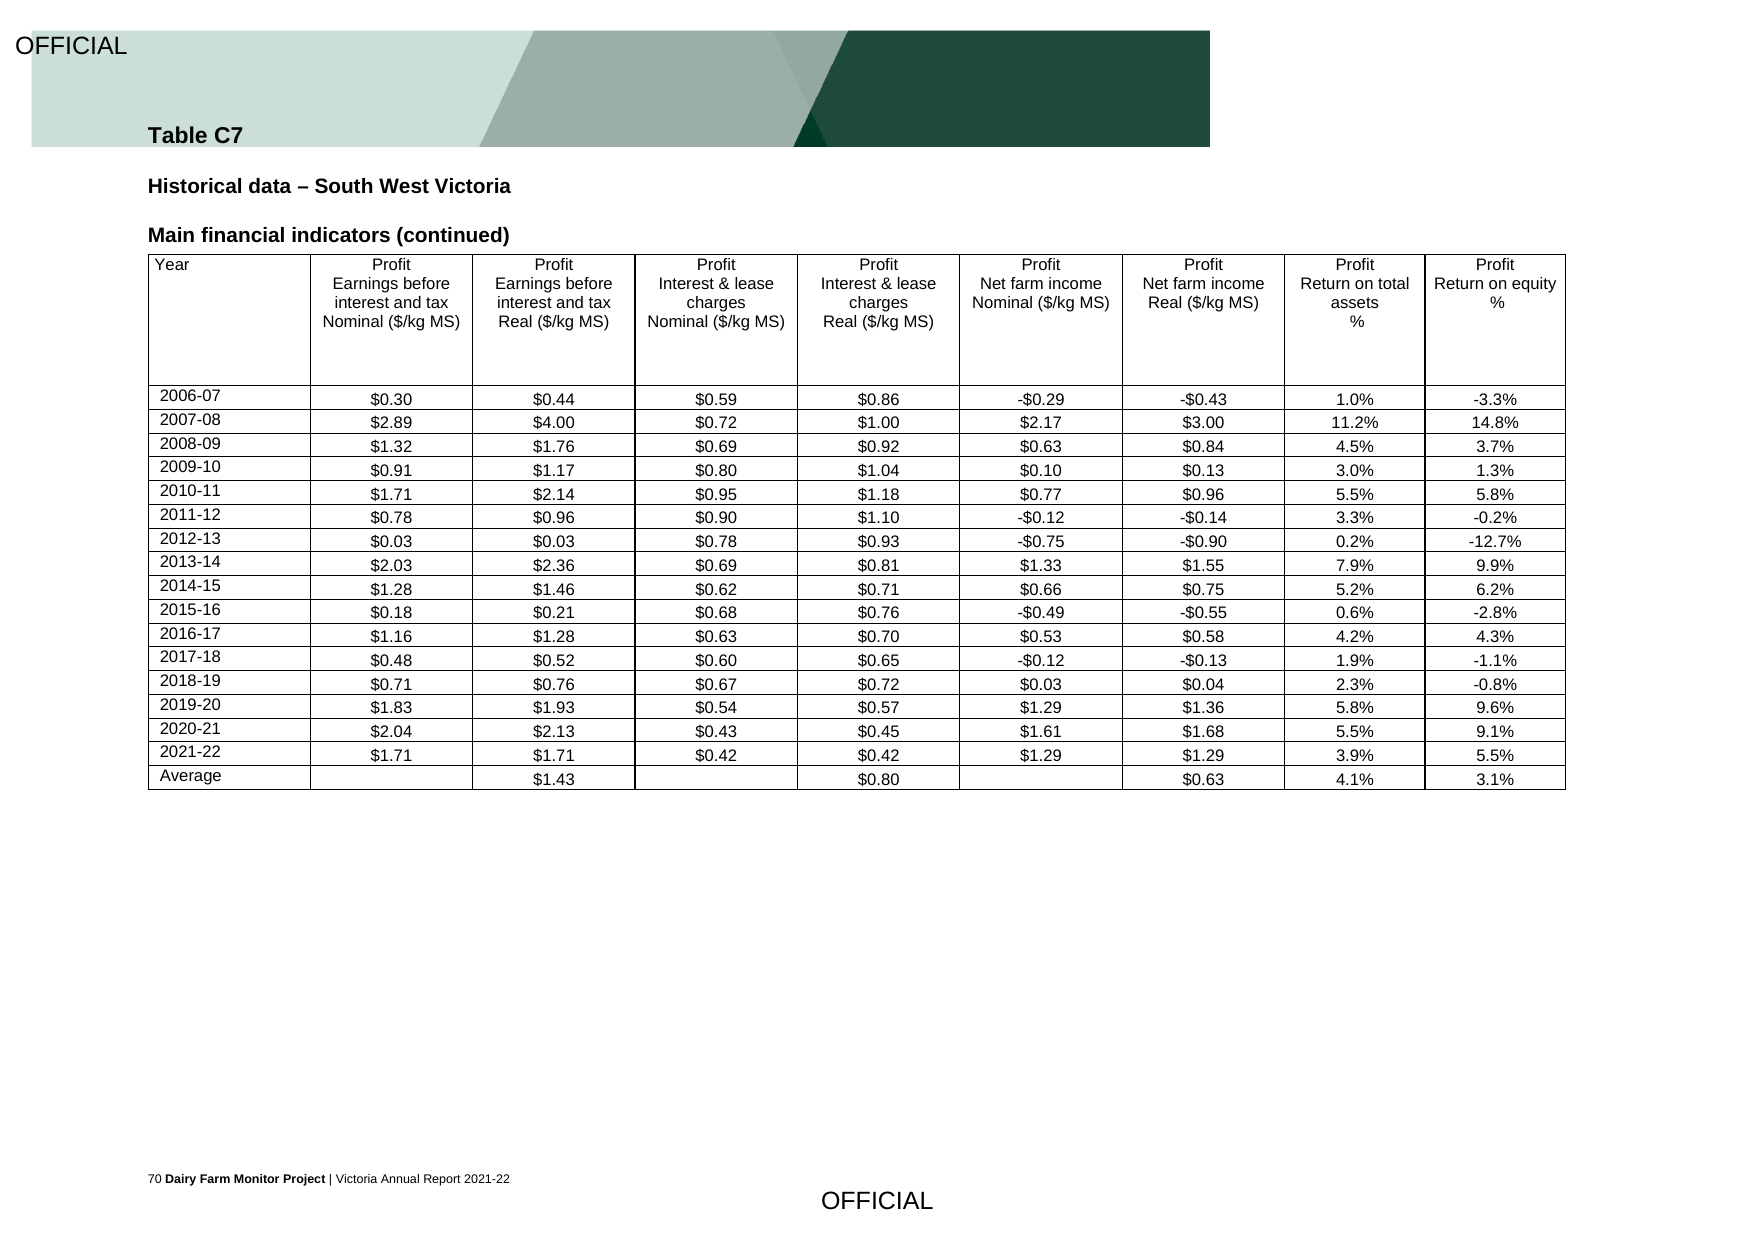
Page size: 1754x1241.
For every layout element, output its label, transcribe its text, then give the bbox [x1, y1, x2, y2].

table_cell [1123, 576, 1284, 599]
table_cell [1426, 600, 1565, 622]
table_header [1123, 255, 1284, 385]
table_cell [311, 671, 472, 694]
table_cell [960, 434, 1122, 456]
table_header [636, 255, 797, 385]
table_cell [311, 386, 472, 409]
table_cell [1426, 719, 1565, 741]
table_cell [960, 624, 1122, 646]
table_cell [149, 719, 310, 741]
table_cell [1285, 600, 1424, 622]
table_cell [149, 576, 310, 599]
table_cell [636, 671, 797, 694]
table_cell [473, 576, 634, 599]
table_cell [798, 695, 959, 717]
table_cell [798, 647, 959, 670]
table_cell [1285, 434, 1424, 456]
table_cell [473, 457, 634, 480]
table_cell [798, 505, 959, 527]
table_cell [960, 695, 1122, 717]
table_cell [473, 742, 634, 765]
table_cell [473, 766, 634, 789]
subtitle Main financial indicators (continued) [148, 223, 1577, 247]
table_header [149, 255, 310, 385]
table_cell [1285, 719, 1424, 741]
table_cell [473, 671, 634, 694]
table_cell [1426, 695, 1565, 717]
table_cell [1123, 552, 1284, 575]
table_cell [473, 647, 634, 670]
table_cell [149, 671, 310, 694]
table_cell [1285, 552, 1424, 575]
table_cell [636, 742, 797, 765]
picture [0, 0, 1241, 1241]
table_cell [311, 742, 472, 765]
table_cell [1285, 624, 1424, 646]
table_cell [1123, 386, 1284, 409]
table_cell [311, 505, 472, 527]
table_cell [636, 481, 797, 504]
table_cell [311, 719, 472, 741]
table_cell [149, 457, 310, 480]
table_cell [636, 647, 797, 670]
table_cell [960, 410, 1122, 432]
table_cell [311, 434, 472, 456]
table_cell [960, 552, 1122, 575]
subtitle Table C7 [148, 118, 1577, 149]
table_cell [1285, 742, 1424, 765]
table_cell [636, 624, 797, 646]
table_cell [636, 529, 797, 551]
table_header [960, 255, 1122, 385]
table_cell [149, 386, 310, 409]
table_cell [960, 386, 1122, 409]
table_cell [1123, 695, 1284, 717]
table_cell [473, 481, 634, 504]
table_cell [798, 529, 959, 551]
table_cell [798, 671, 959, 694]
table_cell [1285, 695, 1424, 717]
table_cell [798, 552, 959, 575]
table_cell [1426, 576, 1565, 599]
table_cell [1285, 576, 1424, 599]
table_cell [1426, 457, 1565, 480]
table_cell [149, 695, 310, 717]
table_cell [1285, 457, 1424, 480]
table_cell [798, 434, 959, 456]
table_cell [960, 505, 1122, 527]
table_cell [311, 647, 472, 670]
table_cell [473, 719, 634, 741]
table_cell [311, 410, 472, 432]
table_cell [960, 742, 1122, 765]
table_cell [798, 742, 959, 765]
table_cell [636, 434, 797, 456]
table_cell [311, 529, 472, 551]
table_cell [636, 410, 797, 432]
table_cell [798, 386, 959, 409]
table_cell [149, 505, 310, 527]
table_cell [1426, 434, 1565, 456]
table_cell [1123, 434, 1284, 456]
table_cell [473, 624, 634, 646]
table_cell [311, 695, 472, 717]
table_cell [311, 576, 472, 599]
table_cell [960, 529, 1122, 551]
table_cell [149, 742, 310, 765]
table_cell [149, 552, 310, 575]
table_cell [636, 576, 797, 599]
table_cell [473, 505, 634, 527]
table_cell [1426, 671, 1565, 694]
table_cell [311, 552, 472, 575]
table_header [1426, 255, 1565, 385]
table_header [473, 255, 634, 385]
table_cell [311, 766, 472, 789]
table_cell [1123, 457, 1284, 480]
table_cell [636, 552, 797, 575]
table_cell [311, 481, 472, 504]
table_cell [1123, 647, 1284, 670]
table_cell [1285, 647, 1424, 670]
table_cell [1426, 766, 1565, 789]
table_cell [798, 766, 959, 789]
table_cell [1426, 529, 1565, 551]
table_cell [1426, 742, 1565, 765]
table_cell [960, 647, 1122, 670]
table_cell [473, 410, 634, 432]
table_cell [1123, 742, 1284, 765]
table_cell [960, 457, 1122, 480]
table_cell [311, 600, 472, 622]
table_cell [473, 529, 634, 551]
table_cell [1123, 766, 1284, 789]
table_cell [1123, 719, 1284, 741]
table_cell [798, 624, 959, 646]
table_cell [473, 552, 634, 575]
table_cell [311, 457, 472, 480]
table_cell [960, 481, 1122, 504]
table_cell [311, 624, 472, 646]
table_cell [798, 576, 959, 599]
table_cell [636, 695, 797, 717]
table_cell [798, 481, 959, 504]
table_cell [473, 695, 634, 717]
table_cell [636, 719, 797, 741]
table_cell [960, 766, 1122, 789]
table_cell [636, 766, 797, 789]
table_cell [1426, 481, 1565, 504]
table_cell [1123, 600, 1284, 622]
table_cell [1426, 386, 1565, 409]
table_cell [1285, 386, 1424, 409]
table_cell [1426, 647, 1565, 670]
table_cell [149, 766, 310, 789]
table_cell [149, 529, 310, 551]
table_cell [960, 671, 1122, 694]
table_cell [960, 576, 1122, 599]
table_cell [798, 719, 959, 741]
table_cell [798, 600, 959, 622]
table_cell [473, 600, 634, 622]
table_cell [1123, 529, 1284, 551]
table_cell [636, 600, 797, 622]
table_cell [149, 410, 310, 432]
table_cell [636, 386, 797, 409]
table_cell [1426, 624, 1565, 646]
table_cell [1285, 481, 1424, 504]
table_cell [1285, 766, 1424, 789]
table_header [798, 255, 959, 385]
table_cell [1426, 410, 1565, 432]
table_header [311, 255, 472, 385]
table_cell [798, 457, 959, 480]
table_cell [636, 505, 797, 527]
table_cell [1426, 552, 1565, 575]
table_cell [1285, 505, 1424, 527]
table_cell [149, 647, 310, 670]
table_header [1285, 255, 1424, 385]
subtitle Historical data – South West Victoria [148, 174, 1577, 198]
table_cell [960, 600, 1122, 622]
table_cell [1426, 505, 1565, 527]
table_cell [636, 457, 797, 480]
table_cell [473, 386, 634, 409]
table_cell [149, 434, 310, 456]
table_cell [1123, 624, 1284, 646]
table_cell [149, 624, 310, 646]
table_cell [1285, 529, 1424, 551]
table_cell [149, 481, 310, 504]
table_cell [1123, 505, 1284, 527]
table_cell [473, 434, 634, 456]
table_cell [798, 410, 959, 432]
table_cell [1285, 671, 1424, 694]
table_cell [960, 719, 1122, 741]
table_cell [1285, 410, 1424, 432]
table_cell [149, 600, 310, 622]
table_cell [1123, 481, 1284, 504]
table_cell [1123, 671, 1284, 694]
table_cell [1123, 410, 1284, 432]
